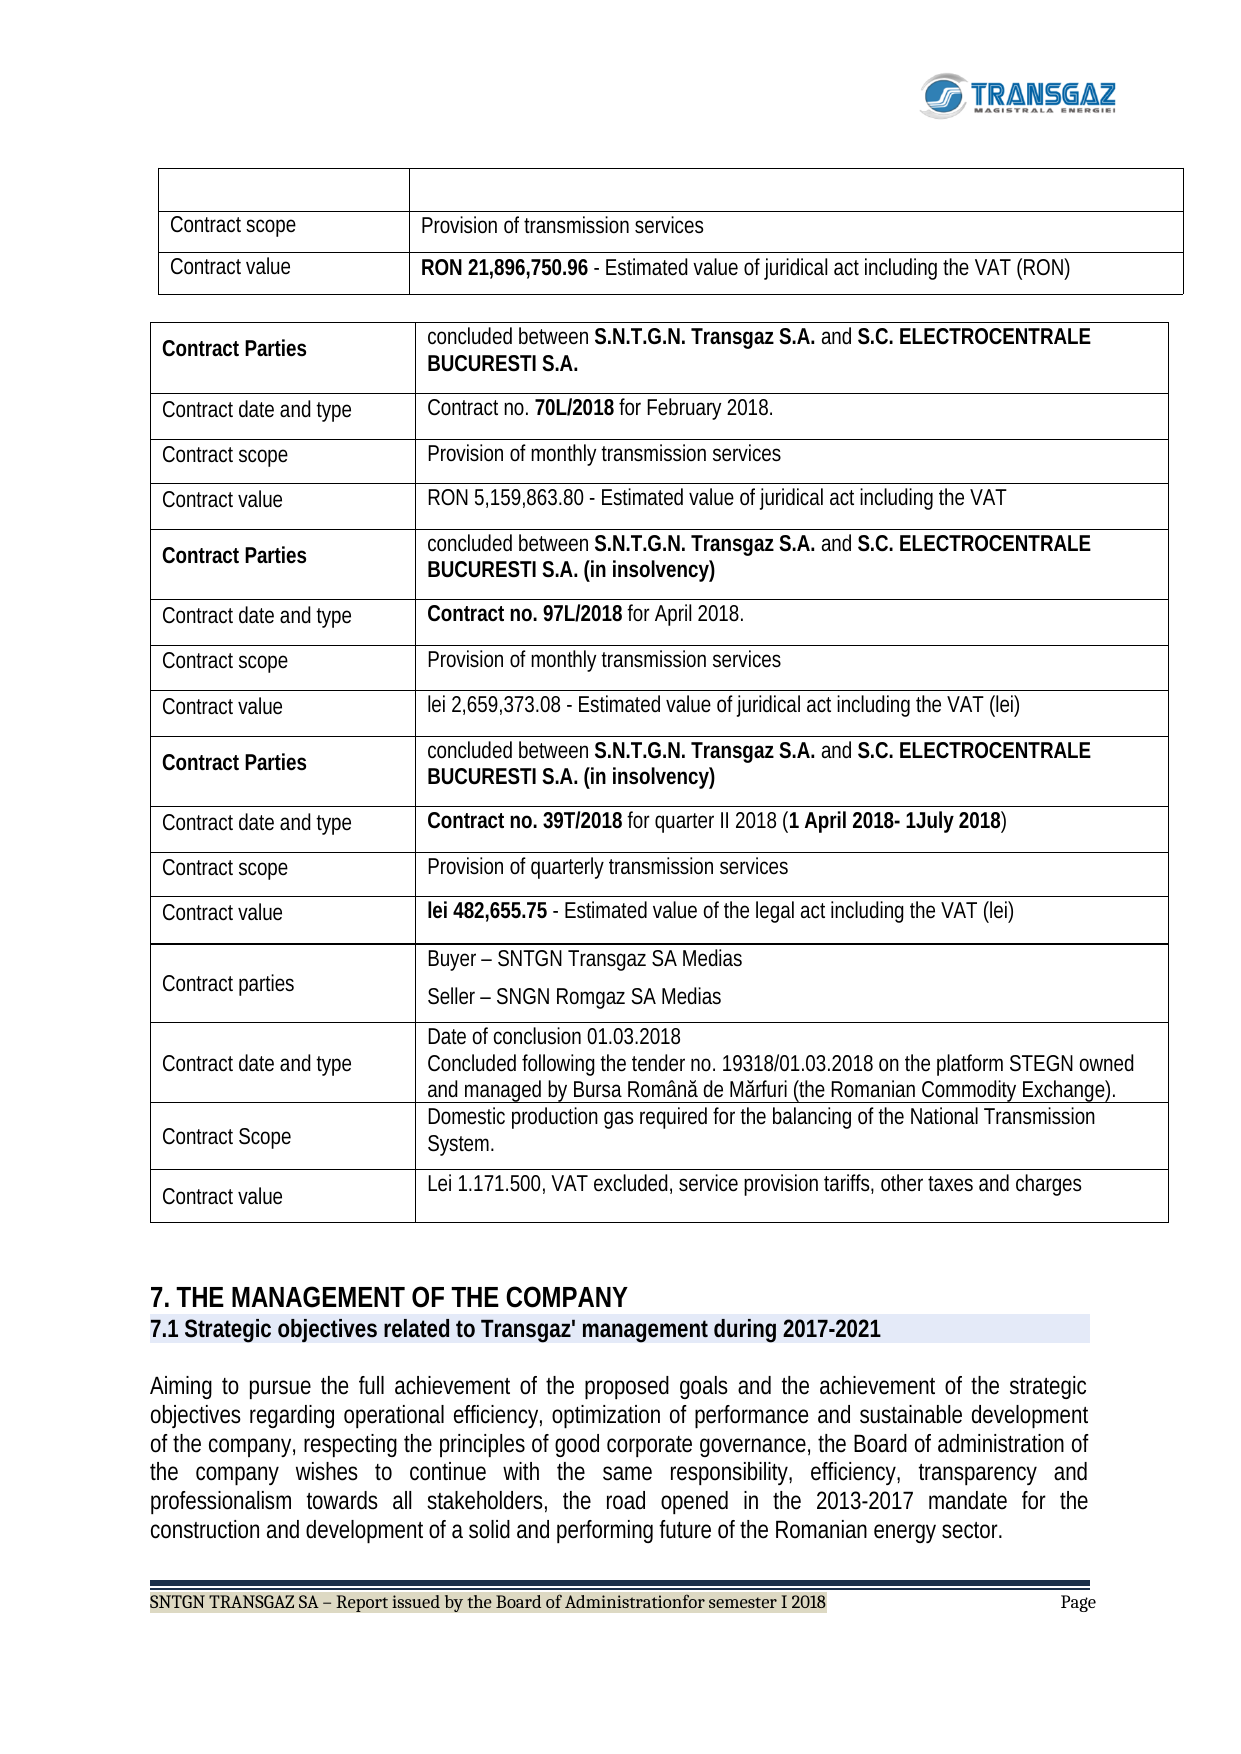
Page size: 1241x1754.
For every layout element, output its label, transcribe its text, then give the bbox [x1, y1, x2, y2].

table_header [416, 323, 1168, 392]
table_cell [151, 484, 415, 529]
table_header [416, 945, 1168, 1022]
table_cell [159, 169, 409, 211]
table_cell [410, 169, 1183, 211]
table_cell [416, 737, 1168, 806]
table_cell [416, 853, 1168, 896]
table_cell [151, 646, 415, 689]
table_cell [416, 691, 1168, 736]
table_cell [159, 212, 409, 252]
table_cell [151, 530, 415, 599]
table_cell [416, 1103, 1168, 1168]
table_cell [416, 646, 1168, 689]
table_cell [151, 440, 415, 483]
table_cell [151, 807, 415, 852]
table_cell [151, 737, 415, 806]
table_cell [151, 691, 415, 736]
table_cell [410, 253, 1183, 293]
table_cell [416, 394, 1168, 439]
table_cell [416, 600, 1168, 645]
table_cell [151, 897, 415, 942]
text 7.1 Strategic objectives related to Transgaz' management during 2017-2021 [150, 1314, 1090, 1343]
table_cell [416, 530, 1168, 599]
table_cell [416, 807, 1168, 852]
text 7. THE MANAGEMENT OF THE COMPANY [150, 1281, 1090, 1314]
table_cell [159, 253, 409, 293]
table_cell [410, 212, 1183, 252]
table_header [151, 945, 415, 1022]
picture [917, 60, 1119, 137]
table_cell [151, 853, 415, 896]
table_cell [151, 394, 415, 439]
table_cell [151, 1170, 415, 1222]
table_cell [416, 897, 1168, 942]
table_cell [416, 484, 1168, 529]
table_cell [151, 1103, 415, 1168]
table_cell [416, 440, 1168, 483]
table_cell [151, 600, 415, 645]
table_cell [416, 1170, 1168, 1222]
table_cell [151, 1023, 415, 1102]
text Aiming to pursue the full achievement of the proposed goals and the achievement of the strategic objectives regarding operational efficiency, optimization of performance and sustainable development of the company, respecting the principles of good corporate governance, the Board of administration of the company wishes to continue with the same responsibility, efficiency, transparency and professionalism towards all stakeholders, the road opened in the 2013-2017 mandate for the construction and development of a solid and performing future of the Romanian energy sector. [150, 1371, 1090, 1543]
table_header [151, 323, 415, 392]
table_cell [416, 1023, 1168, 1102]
